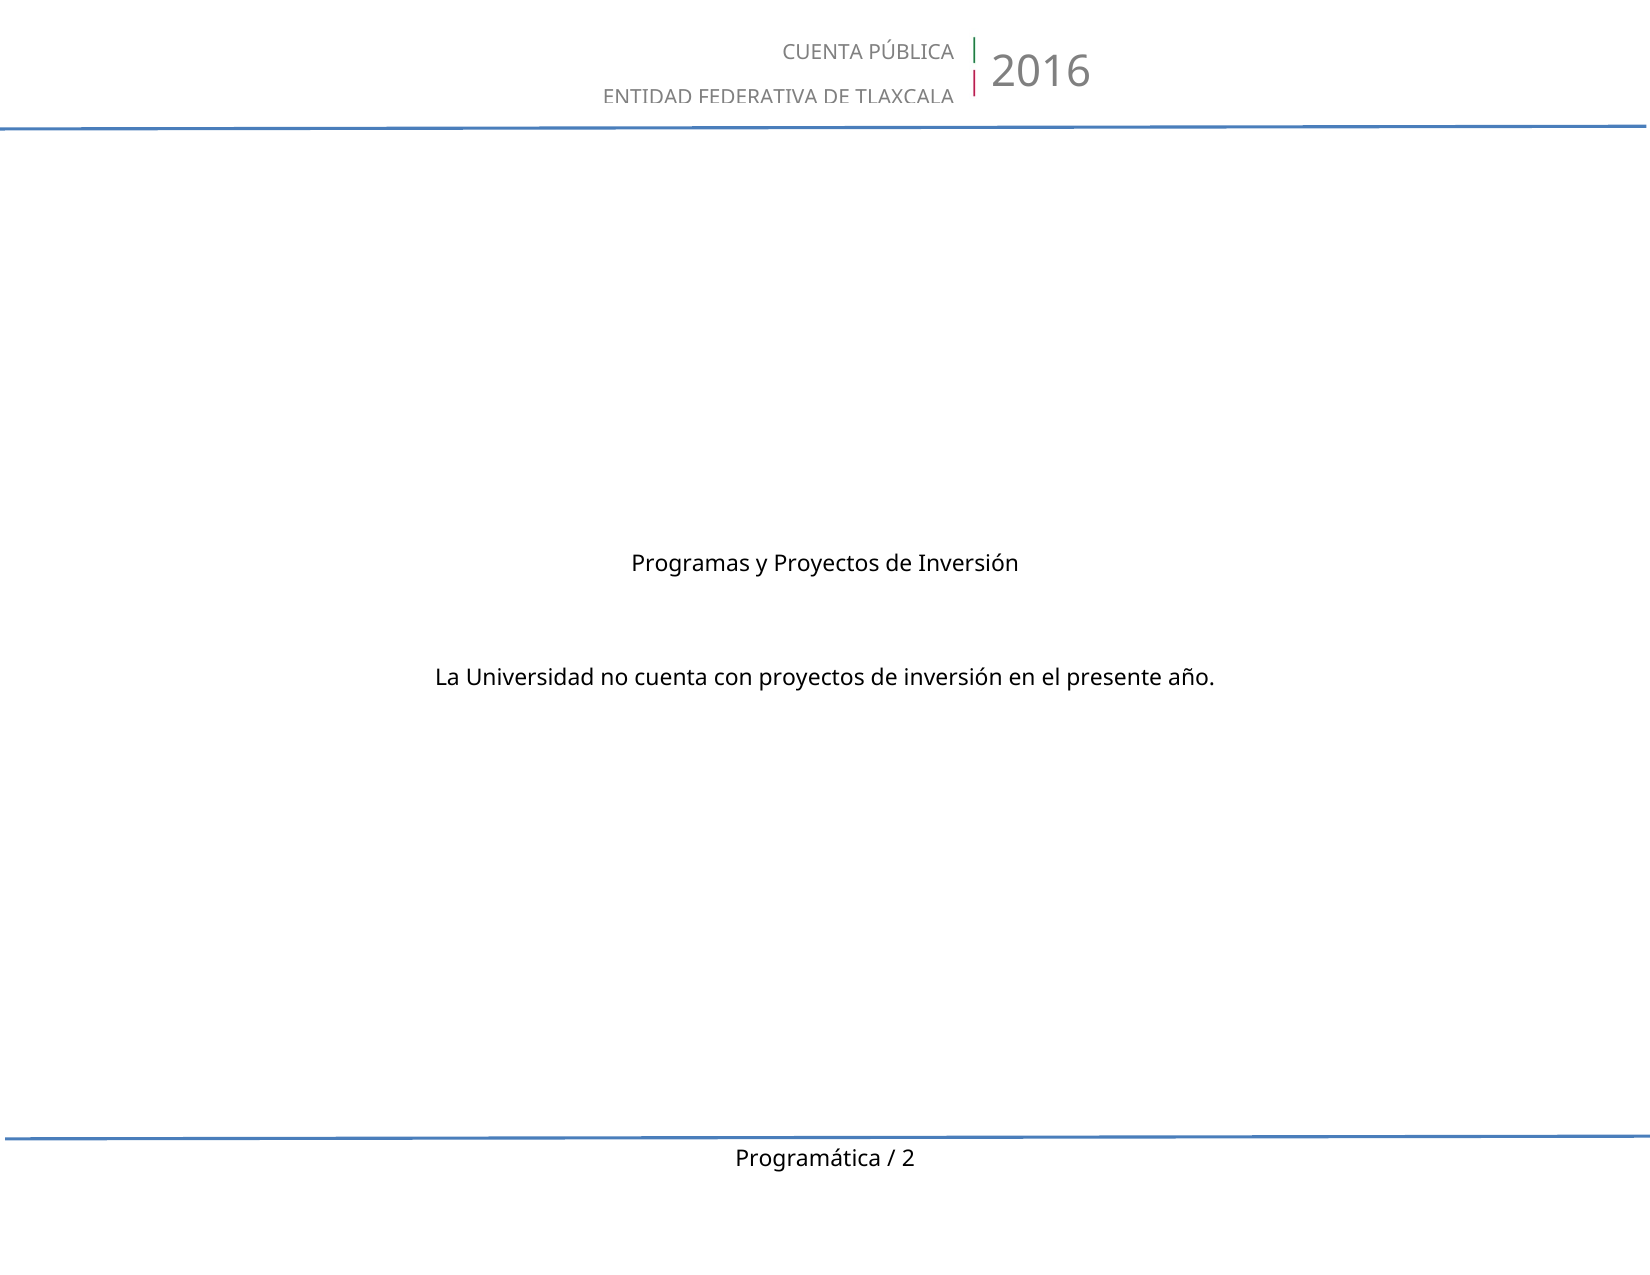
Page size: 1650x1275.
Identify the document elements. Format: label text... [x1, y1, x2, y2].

picture [969, 28, 985, 99]
text Programas y Proyectos de Inversión [112, 547, 1537, 579]
text La Universidad no cuenta con proyectos de inversión en el presente año. [112, 661, 1537, 692]
